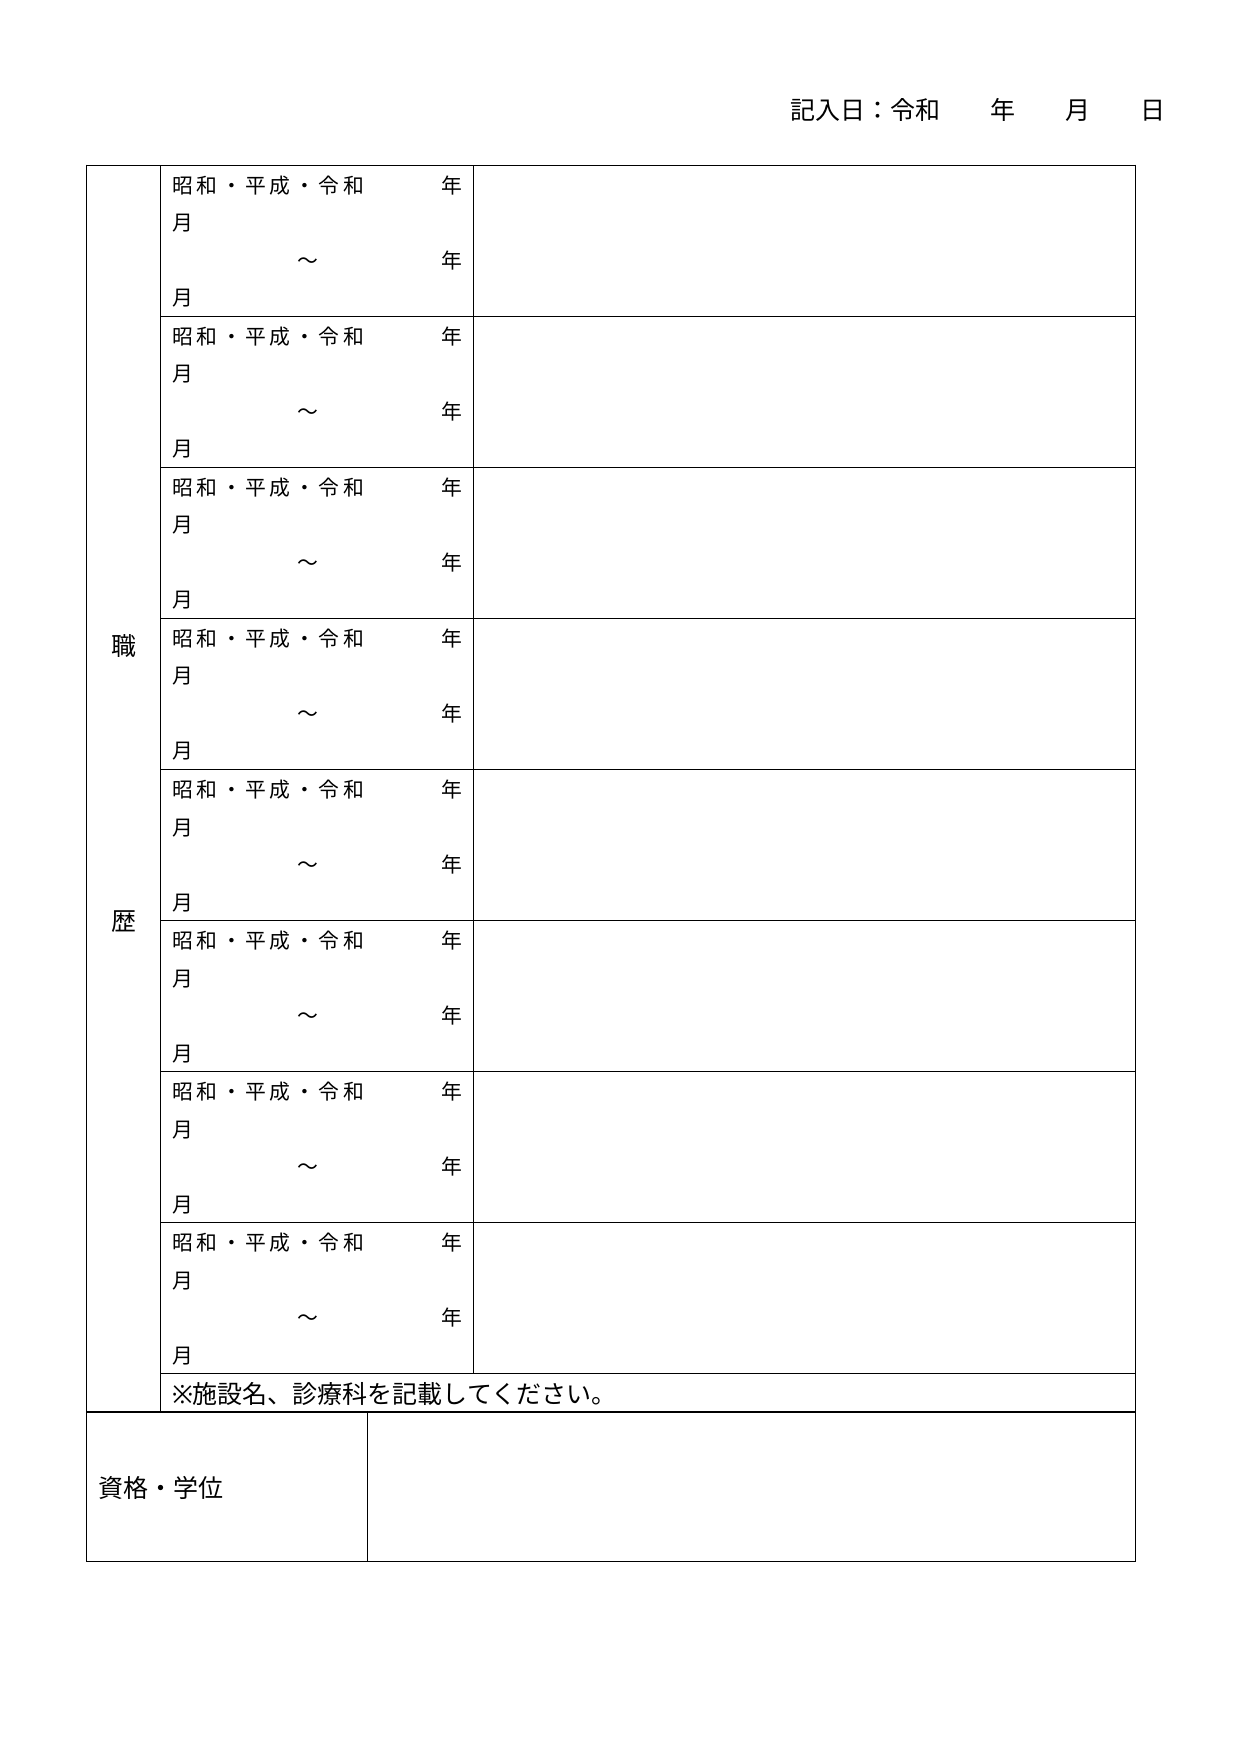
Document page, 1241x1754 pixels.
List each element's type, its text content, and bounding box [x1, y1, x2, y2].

table_header 昭和・平成・令和 年 月 ～ 年 月 [161, 166, 473, 316]
table_cell [474, 770, 1135, 920]
table_cell [368, 1413, 1135, 1561]
table_cell 昭和・平成・令和 年 月 ～ 年 月 [161, 921, 473, 1071]
table_cell 昭和・平成・令和 年 月 ～ 年 月 [161, 770, 473, 920]
table_cell [474, 921, 1135, 1071]
table_cell 昭和・平成・令和 年 月 ～ 年 月 [161, 1072, 473, 1222]
table_cell [474, 619, 1135, 769]
text 記入日：令和 年 月 日 [75, 89, 1165, 127]
table_cell [474, 468, 1135, 618]
table_cell 資格・学位 [87, 1413, 367, 1561]
table_cell 昭和・平成・令和 年 月 ～ 年 月 [161, 1223, 473, 1373]
table_cell 昭和・平成・令和 年 月 ～ 年 月 [161, 317, 473, 467]
table_cell ※施設名、診療科を記載してください。 [161, 1374, 1135, 1411]
table_header 職 歴 [87, 166, 160, 1411]
table_cell [474, 1072, 1135, 1222]
table_cell 昭和・平成・令和 年 月 ～ 年 月 [161, 468, 473, 618]
table_cell 昭和・平成・令和 年 月 ～ 年 月 [161, 619, 473, 769]
table_cell [474, 1223, 1135, 1373]
table_header [474, 166, 1135, 316]
table_cell [474, 317, 1135, 467]
